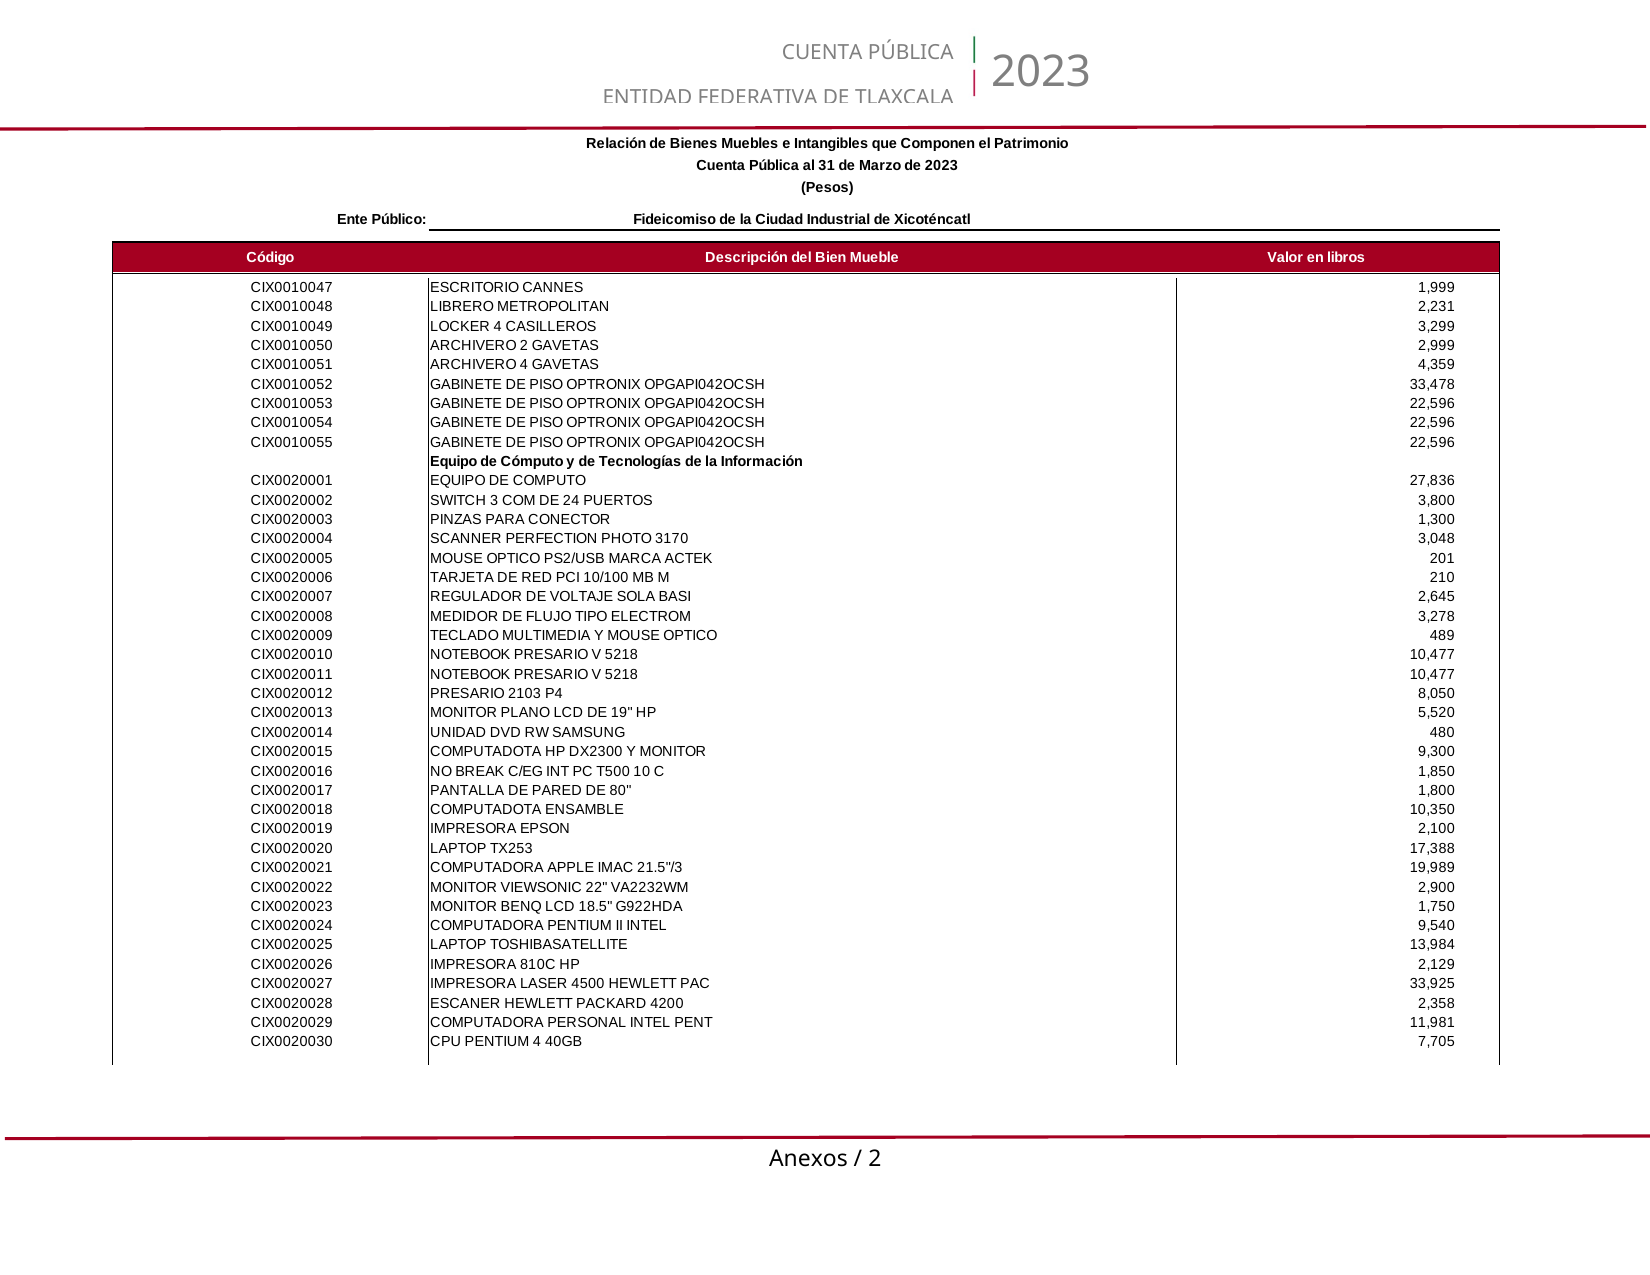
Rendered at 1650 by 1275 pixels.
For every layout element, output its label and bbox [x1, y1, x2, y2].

picture [968, 28, 985, 100]
